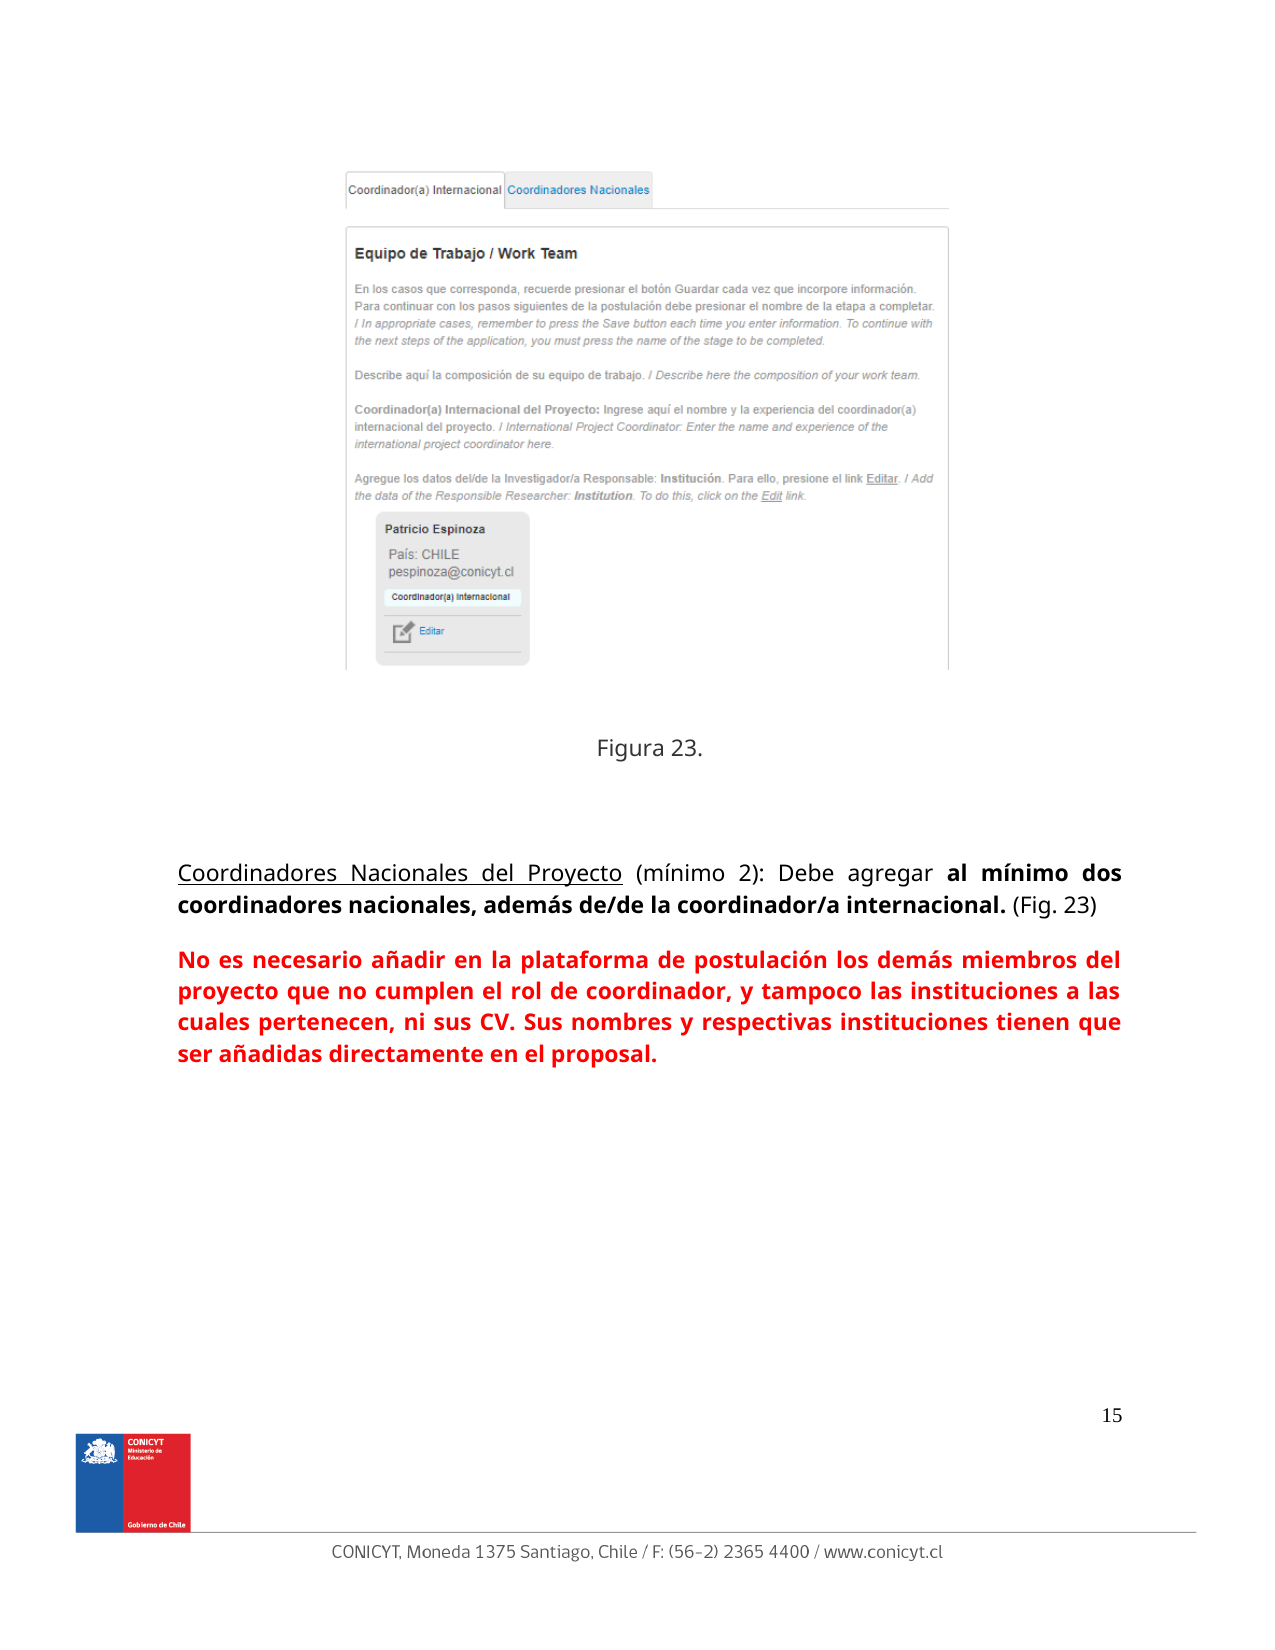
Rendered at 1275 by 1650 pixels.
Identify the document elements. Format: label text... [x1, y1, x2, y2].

picture [59, 1427, 1214, 1577]
subtitle Coordinadores Nacionales del Proyecto (mínimo 2): Debe agregar al mínimo dos coordinadores nacionales, además de/de la coordinador/a internacional. (Fig. 23) [177, 857, 1122, 920]
text No es necesario añadir en la plataforma de postulación los demás miembros del proyecto que no cumplen el rol de coordinador, y tampoco las instituciones a las cuales pertenecen, ni sus CV. Sus nombres y respectivas instituciones tienen que ser añadidas directamente en el proposal. [177, 944, 1122, 1069]
subtitle Figura 23. [177, 732, 1122, 763]
picture [337, 165, 963, 670]
